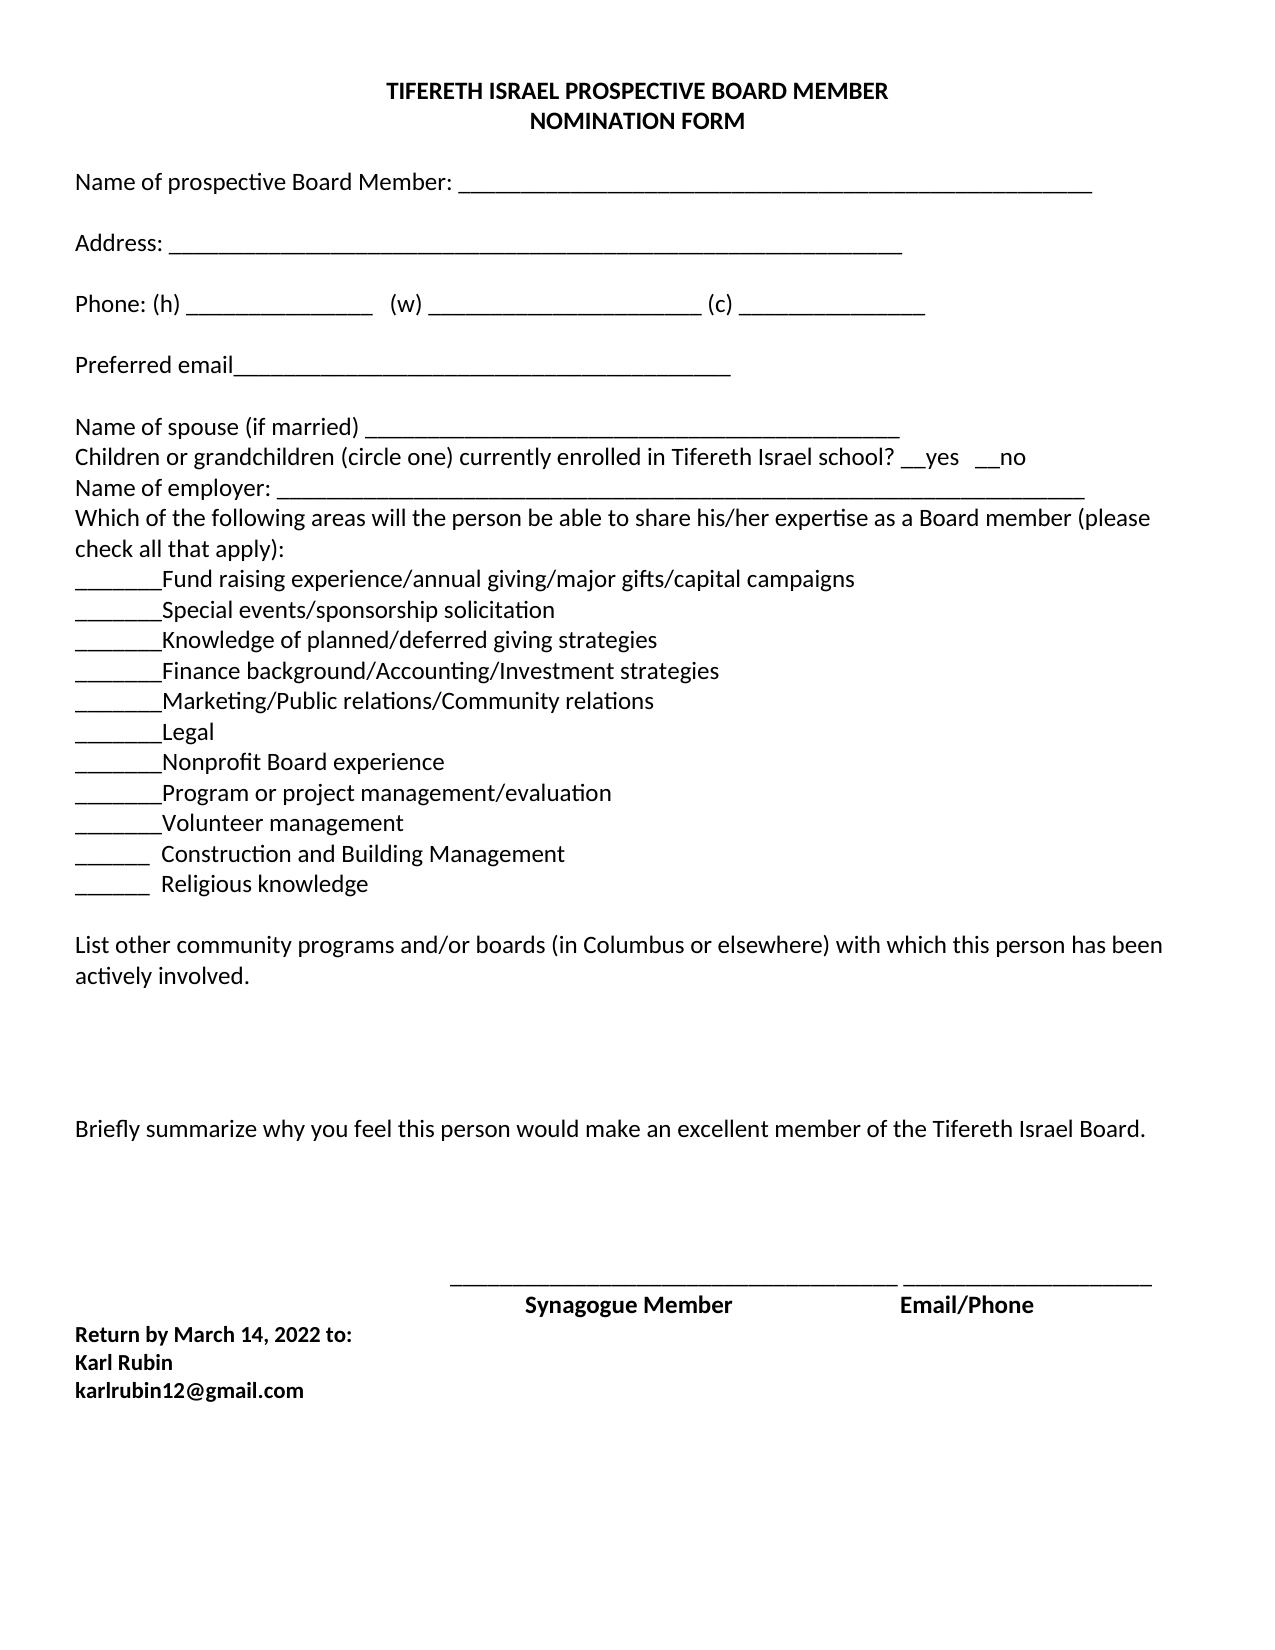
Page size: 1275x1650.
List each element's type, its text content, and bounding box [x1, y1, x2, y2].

text List other community programs and/or boards (in Columbus or elsewhere) with which this person has been actively involved. [75, 929, 1200, 991]
text Karl Rubin [75, 1348, 1200, 1376]
text Briefly summarize why you feel this person would make an excellent member of the Tifereth Israel Board. [75, 1113, 1200, 1143]
text ____________________________________ ____________________ [75, 1259, 1200, 1289]
text karlrubin12@gmail.com [75, 1376, 1200, 1404]
text Preferred email________________________________________ [75, 350, 1200, 380]
text _______Fund raising experience/annual giving/major gifts/capital campaigns [75, 563, 1200, 594]
text _______Program or project management/evaluation [75, 777, 1200, 807]
text Synagogue Member Email/Phone [75, 1289, 1200, 1320]
text _______Legal [75, 716, 1200, 746]
text TIFERETH ISRAEL PROSPECTIVE BOARD MEMBER [75, 75, 1200, 106]
text NOMINATION FORM [75, 106, 1200, 136]
text _______Knowledge of planned/deferred giving strategies [75, 624, 1200, 655]
text Phone: (h) _______________ (w) ______________________ (c) _______________ [75, 289, 1200, 319]
text _______Finance background/Accounting/Investment strategies [75, 655, 1200, 685]
text Return by March 14, 2022 to: [75, 1320, 1200, 1348]
text _______Nonprofit Board experience [75, 746, 1200, 777]
text Name of employer: _________________________________________________________________ [75, 472, 1200, 502]
text Children or grandchildren (circle one) currently enrolled in Tifereth Israel school? __yes __no [75, 441, 1200, 472]
text ______ Religious knowledge [75, 868, 1200, 899]
text Address: ___________________________________________________________ [75, 228, 1200, 258]
text _______Volunteer management [75, 807, 1200, 838]
text Name of prospective Board Member: ___________________________________________________ [75, 167, 1200, 197]
text Name of spouse (if married) ___________________________________________ [75, 411, 1200, 441]
text ______ Construction and Building Management [75, 838, 1200, 868]
text _______Special events/sponsorship solicitation [75, 594, 1200, 624]
text _______Marketing/Public relations/Community relations [75, 685, 1200, 716]
text Which of the following areas will the person be able to share his/her expertise as a Board member (please check all that apply): [75, 502, 1200, 563]
